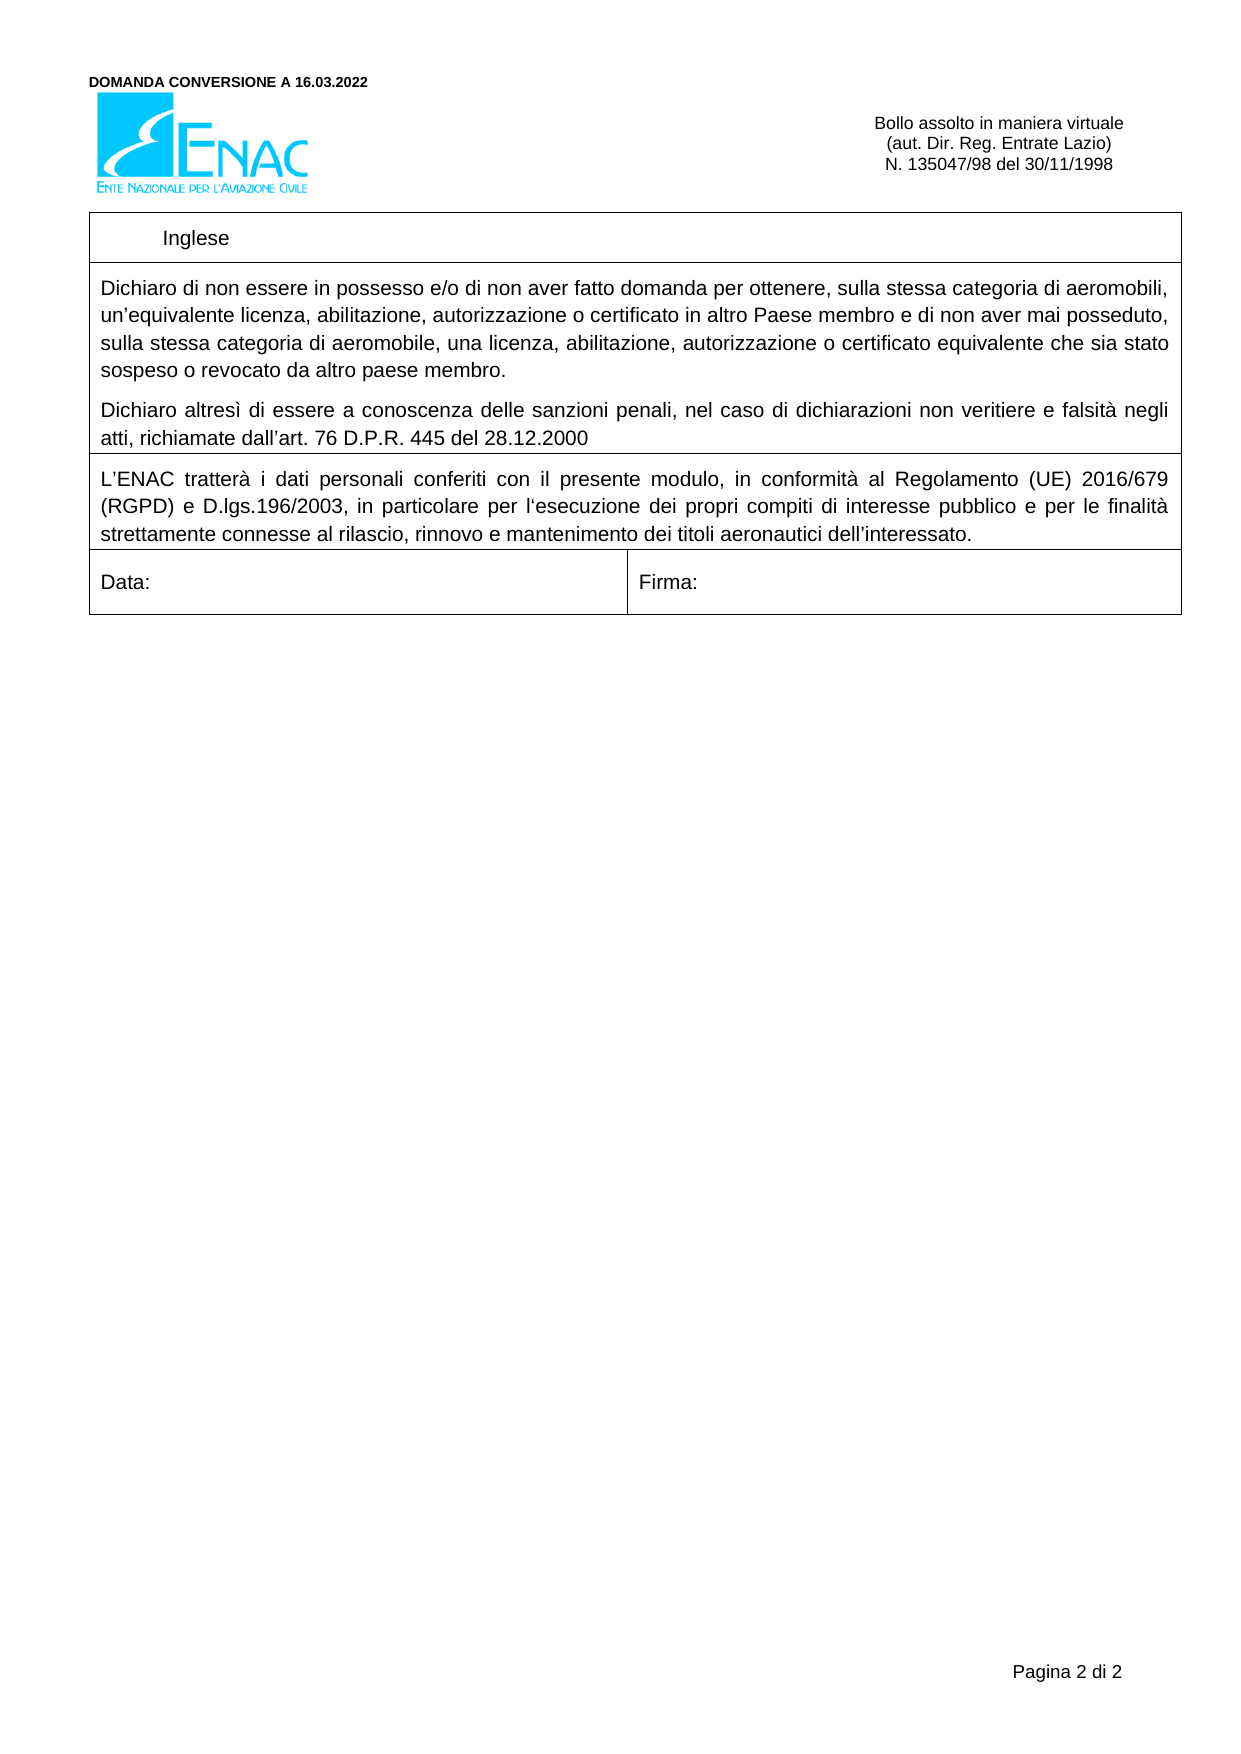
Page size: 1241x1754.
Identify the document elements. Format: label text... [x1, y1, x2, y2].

table_cell L’ENAC tratterà i dati personali conferiti con il presente modulo, in conformità al Regolamento (UE) 2016/679 (RGPD) e D.lgs.196/2003, in particolare per l‘esecuzione dei propri compiti di interesse pubblico e per le finalità strettamente connesse al rilascio, rinnovo e mantenimento dei titoli aeronautici dell’interessato. [90, 454, 1181, 549]
picture [95, 90, 309, 196]
table_cell Dichiaro di non essere in possesso e/o di non aver fatto domanda per ottenere, sulla stessa categoria di aeromobili, un’equivalente licenza, abilitazione, autorizzazione o certificato in altro Paese membro e di non aver mai posseduto, sulla stessa categoria di aeromobile, una licenza, abilitazione, autorizzazione o certificato equivalente che sia stato sospeso o revocato da altro paese membro. Dichiaro altresì di essere a conoscenza delle sanzioni penali, nel caso di dichiarazioni non veritiere e falsità negli atti, richiamate dall’art. 76 D.P.R. 445 del 28.12.2000 [90, 263, 1181, 453]
table_cell Data: [90, 550, 627, 614]
table_cell Firma: [628, 550, 1181, 614]
